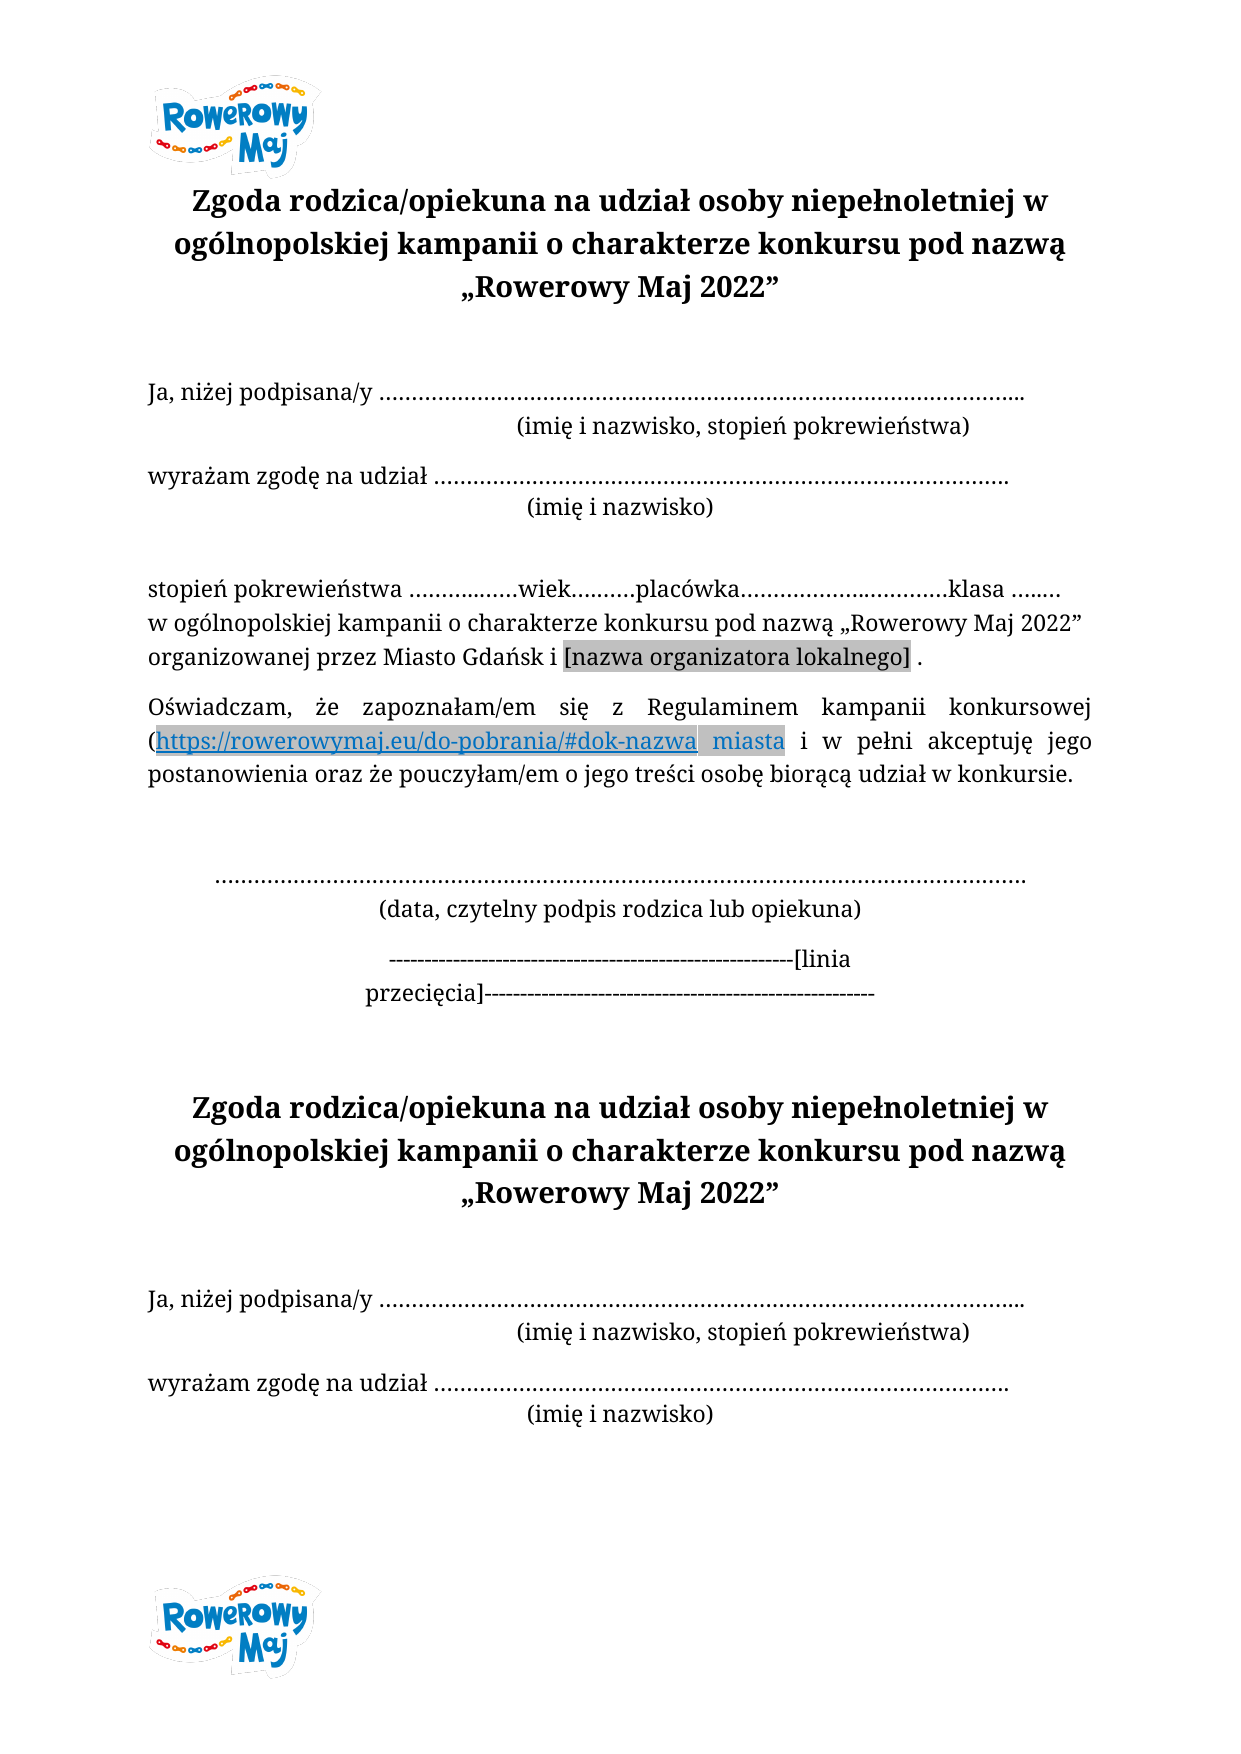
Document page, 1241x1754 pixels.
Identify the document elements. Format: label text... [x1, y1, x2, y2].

picture [147, 73, 324, 181]
text wyrażam zgodę na udział ……………………………………………………………………………. [148, 460, 1093, 491]
text wyrażam zgodę na udział ……………………………………………………………………………. [148, 1367, 1093, 1398]
text ---------------------------------------------------------[linia przecięcia]------------------------------------------------------- [148, 943, 1093, 1008]
text (imię i nazwisko) [148, 1398, 1093, 1429]
picture [147, 1573, 324, 1681]
text Zgoda rodzica/opiekuna na udział osoby niepełnoletniej w ogólnopolskiej kampanii o charakterze konkursu pod nazwą „Rowerowy Maj 2022” [148, 1087, 1093, 1212]
text (imię i nazwisko) [148, 491, 1093, 522]
text ……………………………………………………………………………………………………………. (data, czytelny podpis rodzica lub opiekuna) [148, 859, 1093, 924]
text Ja, niżej podpisana/y ……………………………………………………………………………………... (imię i nazwisko, stopień pokrewieństwa) [148, 376, 1093, 441]
text Oświadczam, że zapoznałam/em się z Regulaminem kampanii konkursowej (https://rowerowymaj.eu/do-pobrania/#dok-nazwa miasta i w pełni akceptuję jego postanowienia oraz że pouczyłam/em o jego treści osobę biorącą udział w konkursie. [148, 691, 1093, 789]
text Zgoda rodzica/opiekuna na udział osoby niepełnoletniej w ogólnopolskiej kampanii o charakterze konkursu pod nazwą „Rowerowy Maj 2022” [148, 180, 1093, 306]
text stopień pokrewieństwa ………..……wiek….……placówka………………..…………klasa …..… w ogólnopolskiej kampanii o charakterze konkursu pod nazwą „Rowerowy Maj 2022” organizowanej przez Miasto Gdańsk i [nazwa organizatora lokalnego] . [148, 573, 1093, 672]
text Ja, niżej podpisana/y ……………………………………………………………………………………... (imię i nazwisko, stopień pokrewieństwa) [148, 1282, 1093, 1347]
